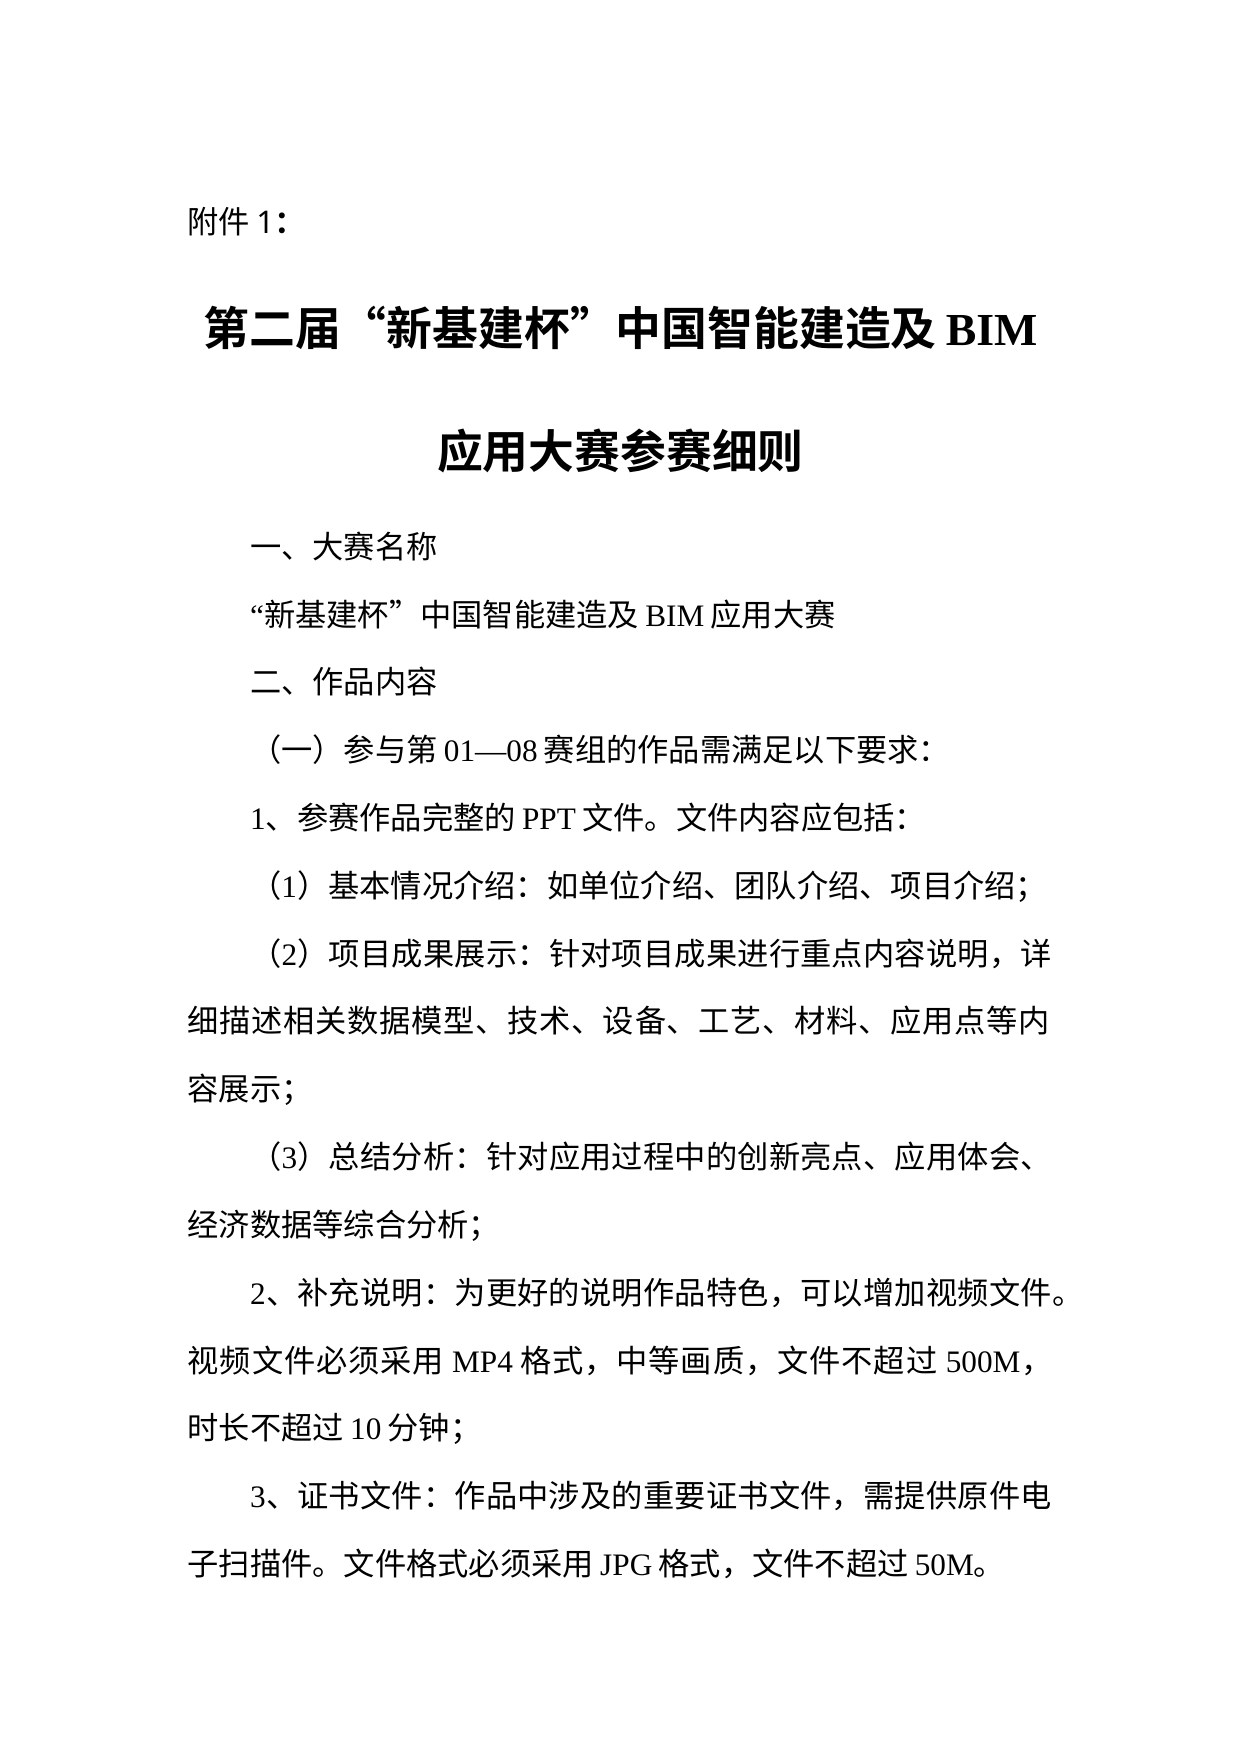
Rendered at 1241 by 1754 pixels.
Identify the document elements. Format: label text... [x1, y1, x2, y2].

text 附件1： [187, 187, 1053, 252]
text （1）基本情况介绍：如单位介绍、团队介绍、项目介绍； [187, 861, 1053, 906]
text 应用大赛参赛细则 [187, 399, 1053, 497]
text 2、补充说明：为更好的说明作品特色，可以增加视频文件。视频文件必须采用MP4格式，中等画质，文件不超过500M，时长不超过10分钟； [187, 1268, 1053, 1449]
text 第二届“新基建杯”中国智能建造及BIM [187, 277, 1053, 374]
text 1、参赛作品完整的PPT文件。文件内容应包括： [187, 793, 1053, 838]
text 一、大赛名称 [187, 522, 1053, 567]
text （3）总结分析：针对应用过程中的创新亮点、应用体会、经济数据等综合分析； [187, 1132, 1053, 1245]
text （一）参与第01—08赛组的作品需满足以下要求： [187, 725, 1053, 771]
text （2）项目成果展示：针对项目成果进行重点内容说明，详细描述相关数据模型、技术、设备、工艺、材料、应用点等内容展示； [187, 929, 1053, 1110]
text 二、作品内容 [187, 658, 1053, 703]
text 3、证书文件：作品中涉及的重要证书文件，需提供原件电子扫描件。文件格式必须采用JPG格式，文件不超过50M。 [187, 1471, 1053, 1584]
text “新基建杯”中国智能建造及BIM应用大赛 [187, 590, 1053, 635]
